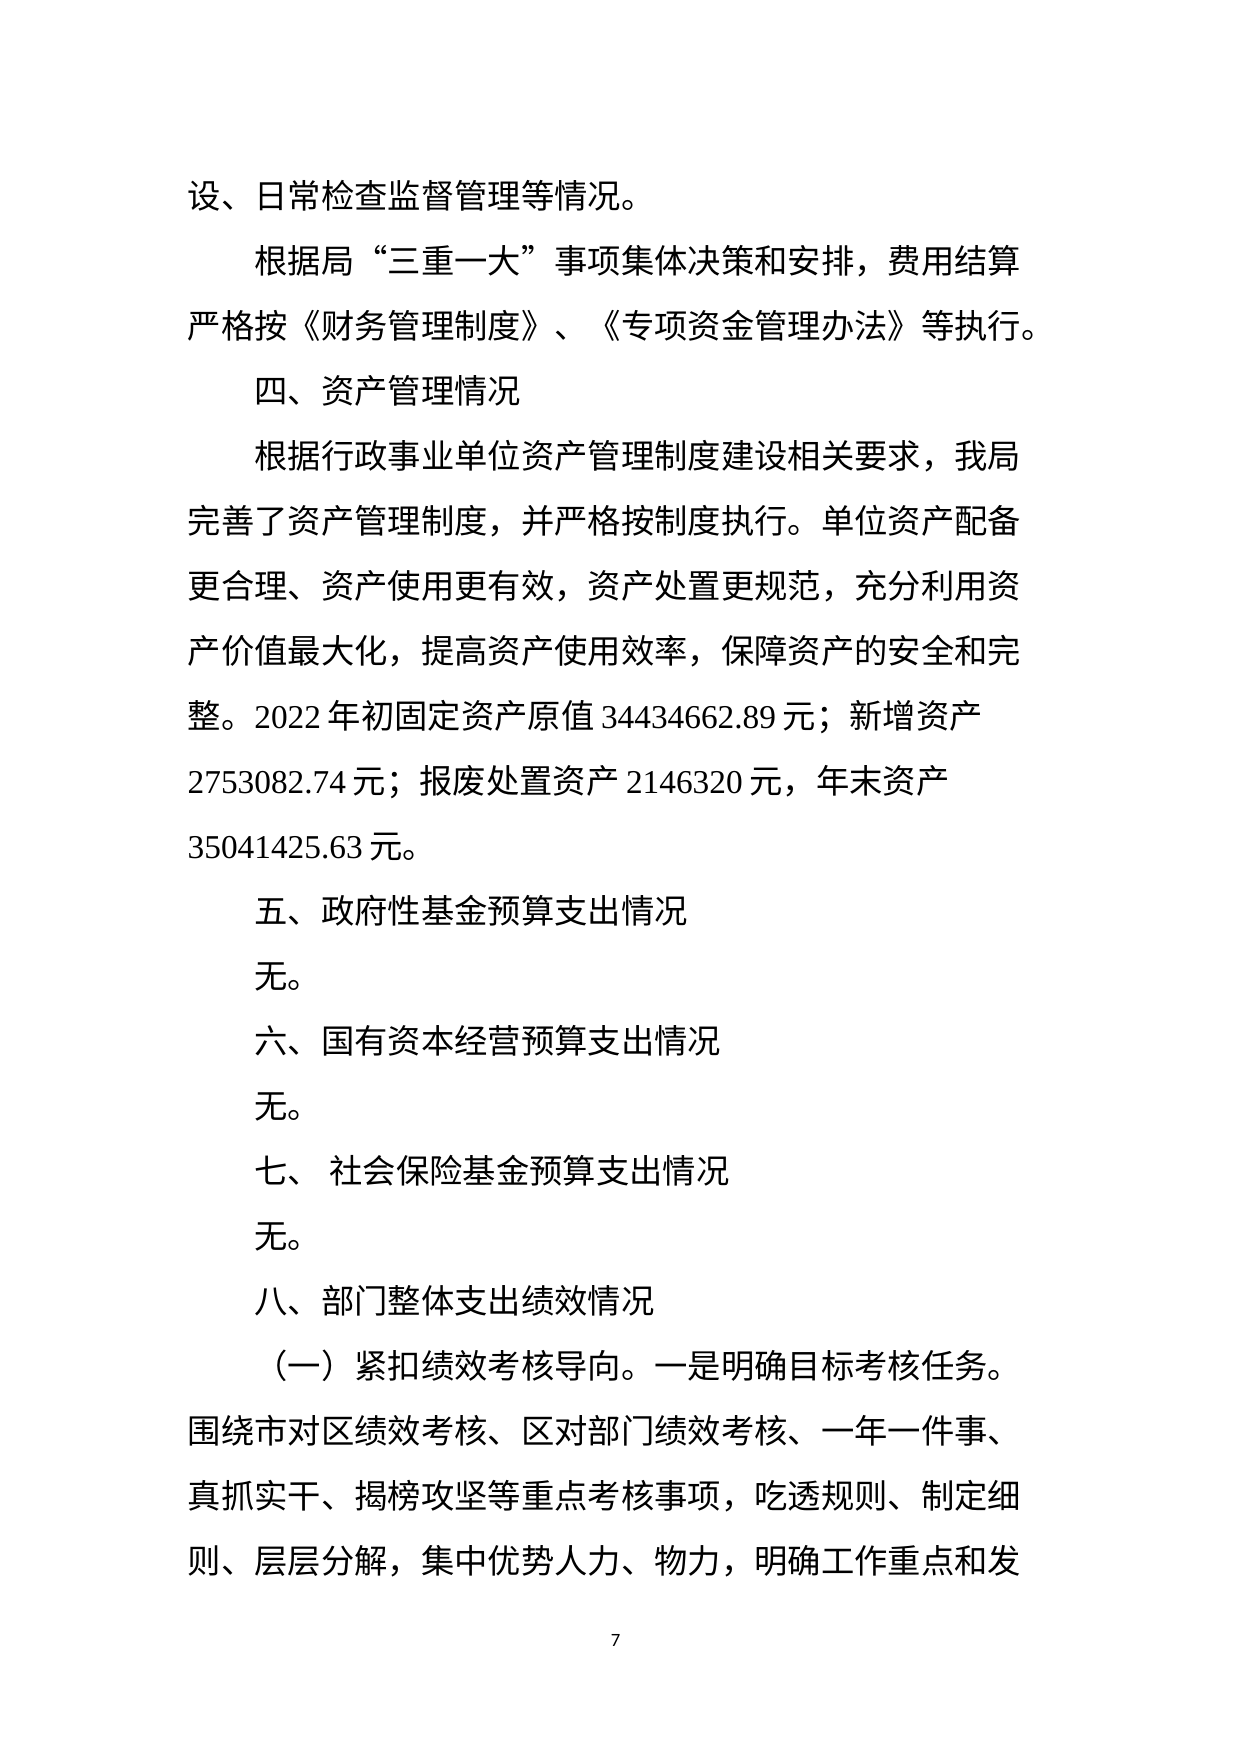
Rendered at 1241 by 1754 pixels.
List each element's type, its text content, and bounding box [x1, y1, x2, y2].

text 根据行政事业单位资产管理制度建设相关要求，我局完善了资产管理制度，并严格按制度执行。单位资产配备更合理、资产使用更有效，资产处置更规范，充分利用资产价值最大化，提高资产使用效率，保障资产的安全和完整。2022年初固定资产原值34434662.89元；新增资产2753082.74元；报废处置资产2146320元，年末资产35041425.63元。 [187, 422, 1053, 877]
text 六、国有资本经营预算支出情况 [187, 1007, 1053, 1072]
list 社会保险基金预算支出情况 [254, 1137, 1053, 1202]
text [187, 1332, 1053, 1592]
text 五、政府性基金预算支出情况 [187, 877, 1053, 942]
text 无。 [187, 942, 1053, 1007]
text 四、资产管理情况 [187, 357, 1053, 422]
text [187, 162, 1053, 227]
text 根据局“三重一大”事项集体决策和安排，费用结算严格按《财务管理制度》、《专项资金管理办法》等执行。 [187, 227, 1053, 357]
text 八、部门整体支出绩效情况 [254, 1267, 1053, 1332]
text 无。 [187, 1202, 1053, 1267]
text 无。 [187, 1072, 1053, 1137]
